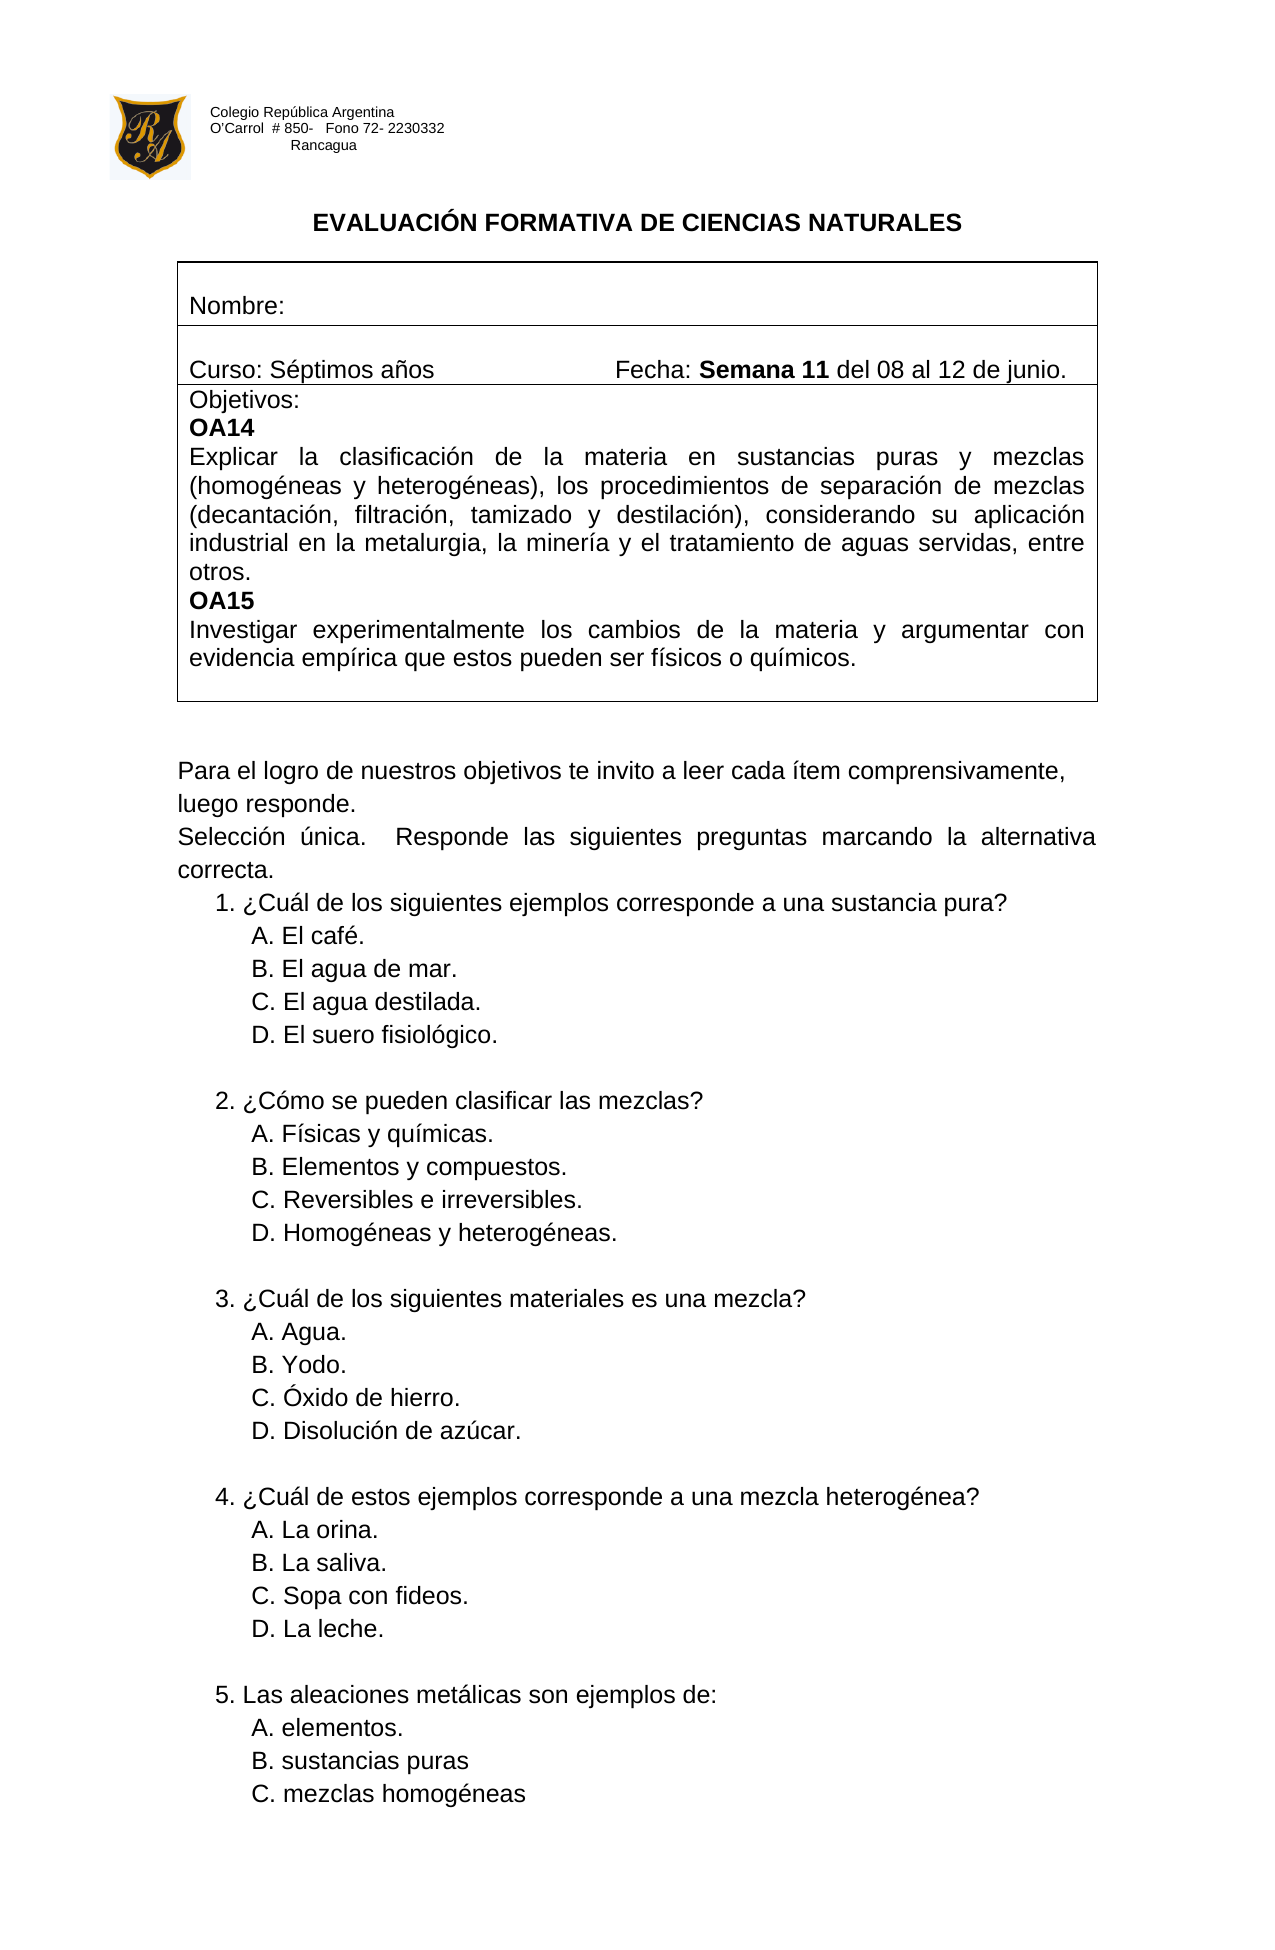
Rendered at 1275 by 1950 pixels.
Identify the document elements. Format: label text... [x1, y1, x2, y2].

text Colegio República Argentina [191, 103, 1098, 120]
text A. La orina. [251, 1515, 1098, 1544]
text C. Óxido de hierro. [251, 1383, 1098, 1412]
table_cell Objetivos: OA14 Explicar la clasificación de la materia en sustancias puras y mezclas (homogéneas y heterogéneas), los procedimientos de separación de mezclas (decantación, filtración, tamizado y destilación), considerando su aplicación industrial en la metalurgia, la minería y el tratamiento de aguas servidas, entre otros. OA15 Investigar experimentalmente los cambios de la materia y argumentar con evidencia empírica que estos pueden ser físicos o químicos. [178, 385, 1097, 701]
text D. El suero fisiológico. [251, 1020, 1098, 1049]
text C. Reversibles e irreversibles. [251, 1185, 1098, 1214]
text A. elementos. [251, 1713, 1098, 1742]
text O’Carrol # 850- Fono 72- 2230332 [191, 120, 1098, 137]
text 5. Las aleaciones metálicas son ejemplos de: [215, 1680, 1098, 1709]
text D. Homogéneas y heterogéneas. [251, 1218, 1098, 1247]
text 1. ¿Cuál de los siguientes ejemplos corresponde a una sustancia pura? [215, 888, 1098, 917]
text 3. ¿Cuál de los siguientes materiales es una mezcla? [215, 1284, 1098, 1313]
text 4. ¿Cuál de estos ejemplos corresponde a una mezcla heterogénea? [215, 1482, 1098, 1511]
text A. Agua. [251, 1317, 1098, 1346]
text A. Físicas y químicas. [251, 1119, 1098, 1148]
text 2. ¿Cómo se pueden clasificar las mezclas? [215, 1086, 1098, 1115]
text B. sustancias puras [251, 1746, 1098, 1775]
table_cell Curso: Séptimos años Fecha: Semana 11 del 08 al 12 de junio. [178, 326, 1097, 383]
text EVALUACIÓN FORMATIVA DE CIENCIAS NATURALES [177, 207, 1098, 236]
text D. La leche. [251, 1614, 1098, 1643]
text C. mezclas homogéneas [251, 1779, 1098, 1808]
text C. El agua destilada. [251, 987, 1098, 1016]
picture [109, 94, 191, 180]
text A. El café. [251, 921, 1098, 949]
text B. La saliva. [251, 1548, 1098, 1577]
table_header Nombre: [178, 263, 1097, 325]
text B. Yodo. [251, 1350, 1098, 1379]
text Rancagua [191, 137, 1098, 154]
text Selección única. Responde las siguientes preguntas marcando la alternativa correcta. [177, 822, 1098, 883]
text B. El agua de mar. [251, 954, 1098, 983]
text D. Disolución de azúcar. [251, 1416, 1098, 1445]
text B. Elementos y compuestos. [251, 1152, 1098, 1181]
text C. Sopa con fideos. [251, 1581, 1098, 1610]
text Para el logro de nuestros objetivos te invito a leer cada ítem comprensivamente, luego responde. [177, 756, 1098, 817]
